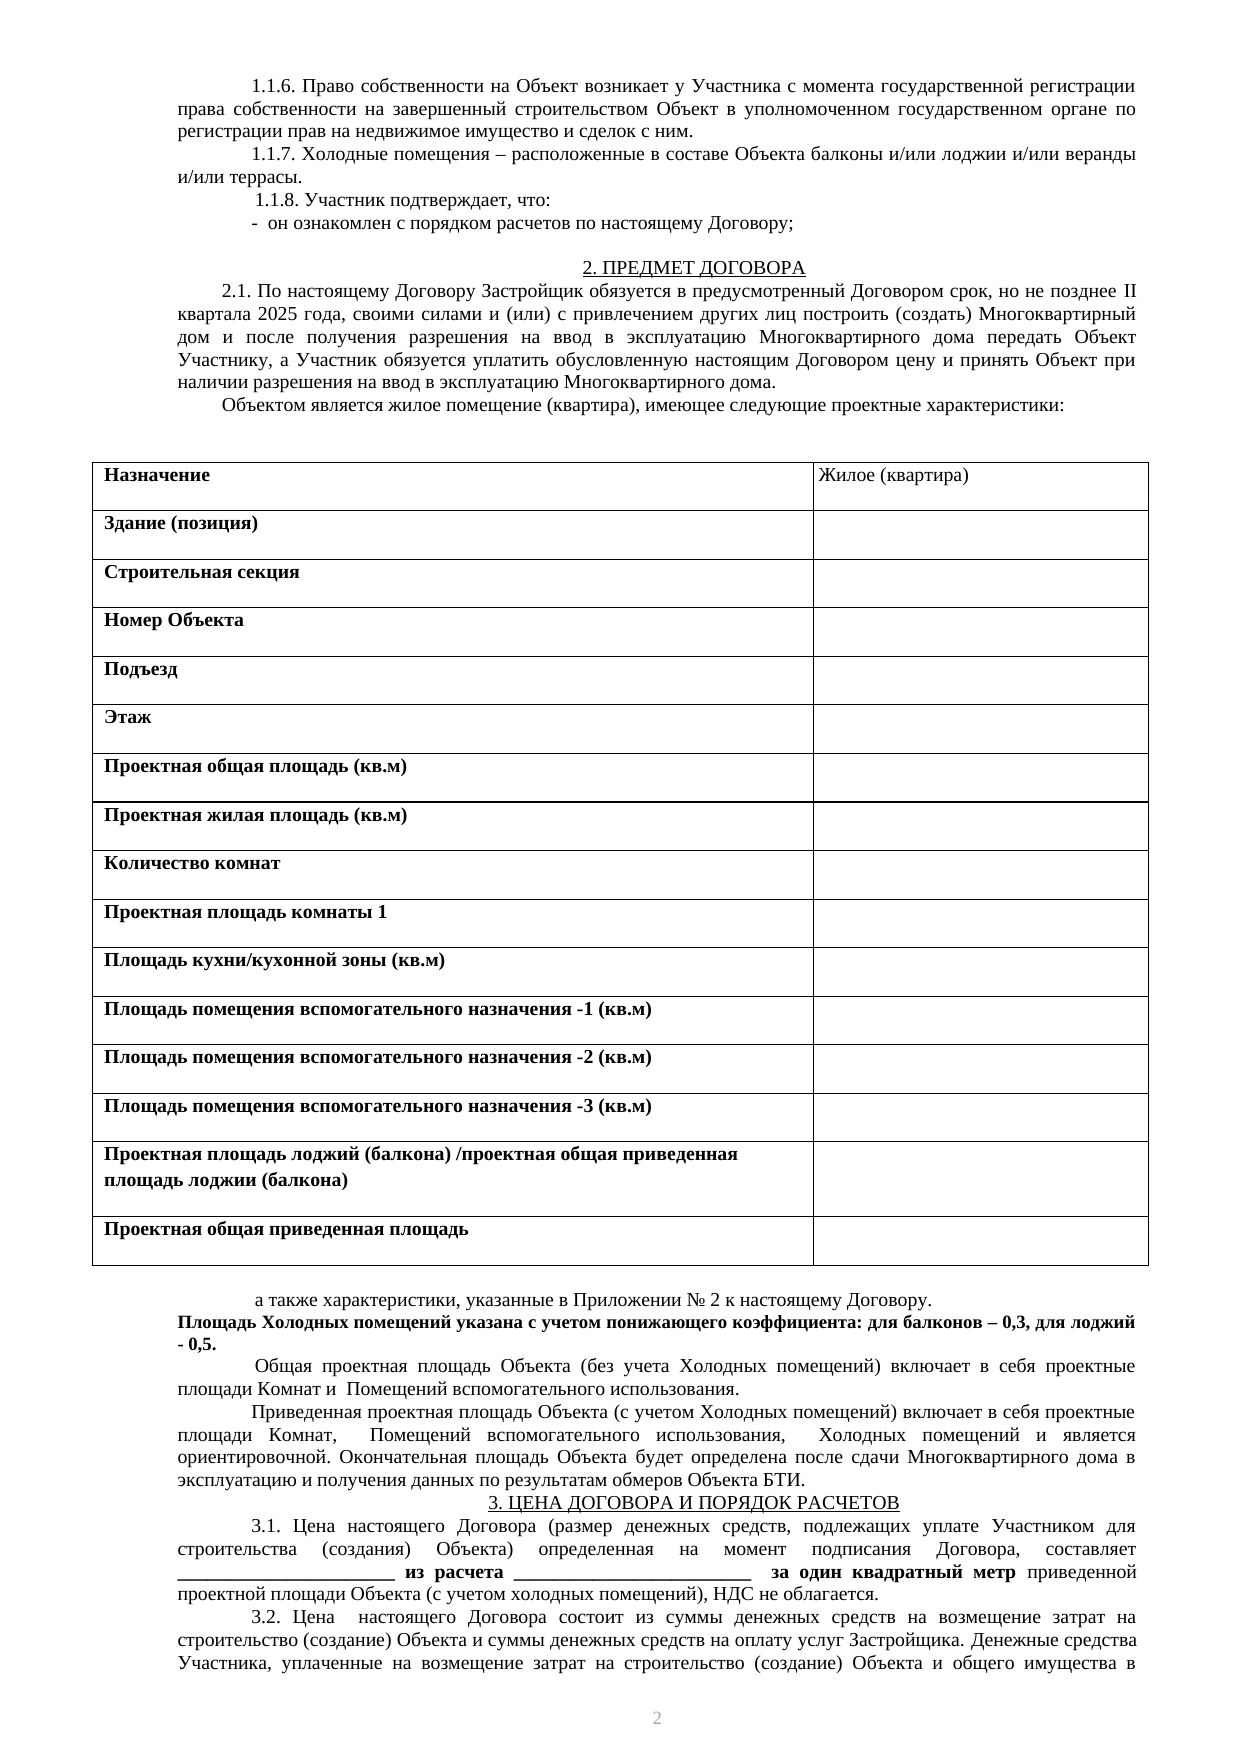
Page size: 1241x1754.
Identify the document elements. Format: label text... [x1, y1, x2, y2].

text 2.1. По настоящему Договору Застройщик обязуется в предусмотренный Договором срок, но не позднее II квартала 2025 года, своими силами и (или) с привлечением других лиц построить (создать) Многоквартирный дом и после получения разрешения на ввод в эксплуатацию Многоквартирного дома передать Объект Участнику, а Участник обязуется уплатить обусловленную настоящим Договором цену и принять Объект при наличии разрешения на ввод в эксплуатацию Многоквартирного дома. [177, 279, 1137, 393]
table_cell [814, 511, 1148, 559]
text 2. ПРЕДМЕТ ДОГОВОРА [251, 256, 1137, 279]
table_cell [814, 705, 1148, 753]
table_cell [814, 851, 1148, 898]
table_cell Проектная общая приведенная площадь [93, 1217, 813, 1264]
text Приведенная проектная площадь Объекта (с учетом Холодных помещений) включает в себя проектные площади Комнат, Помещений вспомогательного использования, Холодных помещений и является ориентировочной. Окончательная площадь Объекта будет определена после сдачи Многоквартирного дома в эксплуатацию и получения данных по результатам обмеров Объекта БТИ. [177, 1400, 1137, 1491]
text Общая проектная площадь Объекта (без учета Холодных помещений) включает в себя проектные площади Комнат и Помещений вспомогательного использования. [177, 1354, 1137, 1400]
table_cell Площадь помещения вспомогательного назначения -3 (кв.м) [93, 1094, 813, 1141]
table_cell [814, 560, 1148, 607]
table_cell Проектная площадь лоджий (балкона) /проектная общая приведенная площадь лоджии (балкона) [93, 1142, 813, 1216]
table_cell Подъезд [93, 657, 813, 704]
table_cell [814, 1142, 1148, 1216]
table_cell Проектная общая площадь (кв.м) [93, 754, 813, 801]
table_cell [814, 803, 1148, 850]
table_cell Площадь кухни/кухонной зоны (кв.м) [93, 948, 813, 996]
table_cell Проектная жилая площадь (кв.м) [93, 803, 813, 850]
table_cell [814, 1217, 1148, 1264]
table_cell Этаж [93, 705, 813, 753]
table_cell [814, 1045, 1148, 1093]
text а также характеристики, указанные в Приложении № 2 к настоящему Договору. [177, 1288, 1137, 1311]
table_cell [814, 997, 1148, 1044]
table_cell Здание (позиция) [93, 511, 813, 559]
table_header Жилое (квартира) [814, 463, 1148, 510]
table_cell Номер Объекта [93, 608, 813, 656]
table_header Назначение [93, 463, 813, 510]
text 3. ЦЕНА ДОГОВОРА И ПОРЯДОК РАСЧЕТОВ [177, 1491, 1137, 1514]
text - он ознакомлен с порядком расчетов по настоящему Договору; [177, 211, 1137, 233]
text 1.1.8. Участник подтверждает, что: [177, 188, 1137, 211]
table_cell [814, 657, 1148, 704]
table_cell Строительная секция [93, 560, 813, 607]
list 3.1. Цена настоящего Договора (размер денежных средств, подлежащих уплате Участником для строительства (создания) Объекта) определенная на момент подписания Договора, составляет ______________________ из расчета ________________________ за один квадратный метр приведенной проектной площади Объекта (с учетом холодных помещений), НДС не облагается. [177, 1514, 1137, 1605]
table_cell [814, 1094, 1148, 1141]
text 1.1.7. Холодные помещения – расположенные в составе Объекта балконы и/или лоджии и/или веранды и/или террасы. [177, 142, 1137, 188]
text Площадь Холодных помещений указана с учетом понижающего коэффициента: для балконов – 0,3, для лоджий - 0,5. [177, 1311, 1137, 1354]
text Объектом является жилое помещение (квартира), имеющее следующие проектные характеристики: [177, 393, 1137, 416]
text 1.1.6. Право собственности на Объект возникает у Участника с момента государственной регистрации права собственности на завершенный строительством Объект в уполномоченном государственном органе по регистрации прав на недвижимое имущество и сделок с ним. [177, 74, 1137, 142]
table_cell Площадь помещения вспомогательного назначения -2 (кв.м) [93, 1045, 813, 1093]
table_cell [814, 608, 1148, 656]
table_cell [814, 754, 1148, 801]
table_cell [814, 948, 1148, 996]
table_cell [814, 900, 1148, 947]
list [177, 1605, 1137, 1674]
table_cell Площадь помещения вспомогательного назначения -1 (кв.м) [93, 997, 813, 1044]
table_cell Количество комнат [93, 851, 813, 898]
table_cell Проектная площадь комнаты 1 [93, 900, 813, 947]
